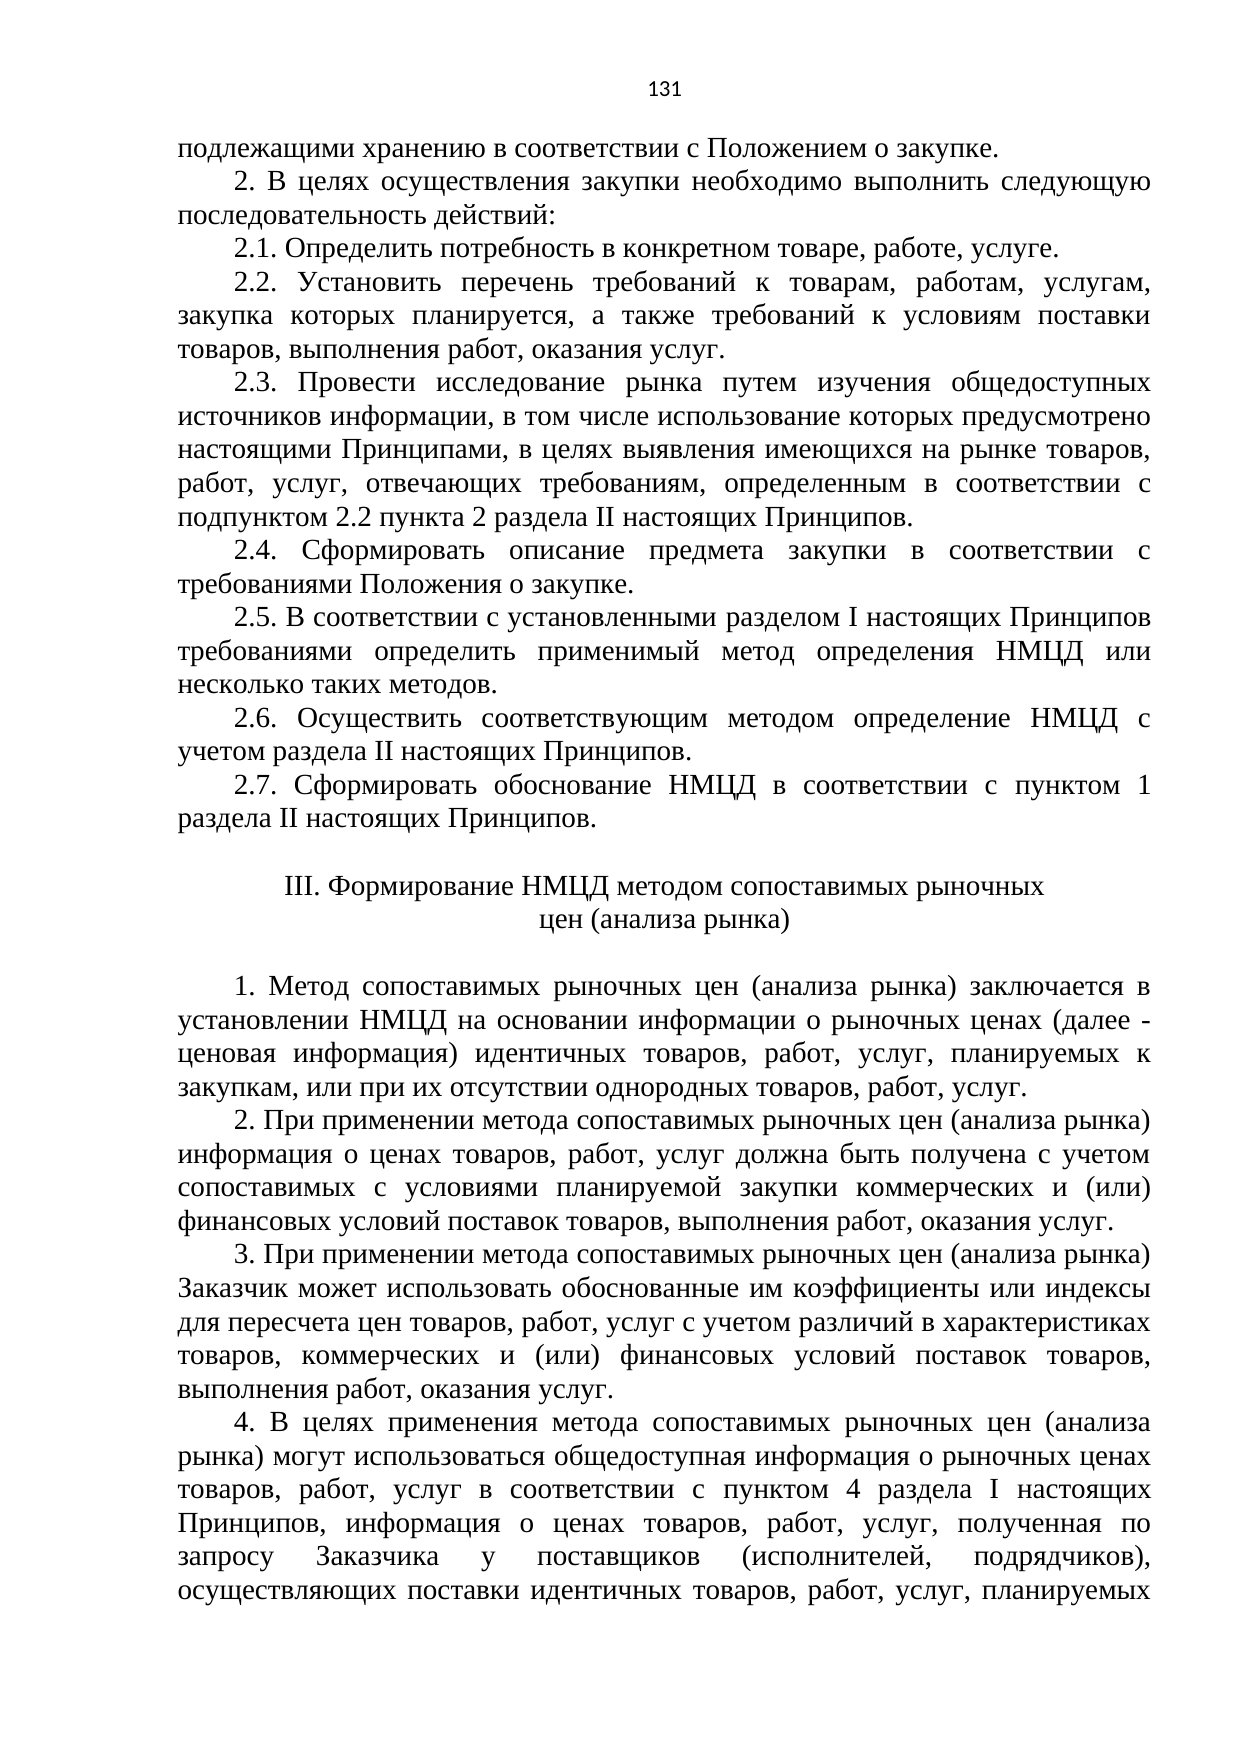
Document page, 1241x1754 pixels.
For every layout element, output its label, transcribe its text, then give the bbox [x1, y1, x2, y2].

text III. Формирование НМЦД методом сопоставимых рыночных [177, 868, 1152, 901]
text 3. При применении метода сопоставимых рыночных цен (анализа рынка) Заказчик может использовать обоснованные им коэффициенты или индексы для пересчета цен товаров, работ, услуг с учетом различий в характеристиках товаров, коммерческих и (или) финансовых условий поставок товаров, выполнения работ, оказания услуг. [177, 1237, 1152, 1404]
text 2.6. Осуществить соответствующим методом определение НМЦД с учетом раздела II настоящих Принципов. [177, 700, 1152, 767]
text 2.5. В соответствии с установленными разделом I настоящих Принципов требованиями определить применимый метод определения НМЦД или несколько таких методов. [177, 599, 1152, 700]
text 1. Метод сопоставимых рыночных цен (анализа рынка) заключается в установлении НМЦД на основании информации о рыночных ценах (далее - ценовая информация) идентичных товаров, работ, услуг, планируемых к закупкам, или при их отсутствии однородных товаров, работ, услуг. [177, 968, 1152, 1102]
text 2. В целях осуществления закупки необходимо выполнить следующую последовательность действий: [177, 163, 1152, 230]
text 2. При применении метода сопоставимых рыночных цен (анализа рынка) информация о ценах товаров, работ, услуг должна быть получена с учетом сопоставимых с условиями планируемой закупки коммерческих и (или) финансовых условий поставок товаров, выполнения работ, оказания услуг. [177, 1102, 1152, 1237]
text 2.1. Определить потребность в конкретном товаре, работе, услуге. [177, 230, 1152, 264]
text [177, 130, 1152, 163]
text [177, 1404, 1152, 1606]
text цен (анализа рынка) [177, 901, 1152, 935]
text 2.3. Провести исследование рынка путем изучения общедоступных источников информации, в том числе использование которых предусмотрено настоящими Принципами, в целях выявления имеющихся на рынке товаров, работ, услуг, отвечающих требованиям, определенным в соответствии с подпунктом 2.2 пункта 2 раздела II настоящих Принципов. [177, 364, 1152, 532]
text 2.7. Сформировать обоснование НМЦД в соответствии с пунктом 1 раздела II настоящих Принципов. [177, 767, 1152, 834]
text 2.2. Установить перечень требований к товарам, работам, услугам, закупка которых планируется, а также требований к условиям поставки товаров, выполнения работ, оказания услуг. [177, 264, 1152, 364]
text 2.4. Сформировать описание предмета закупки в соответствии с требованиями Положения о закупке. [177, 532, 1152, 599]
